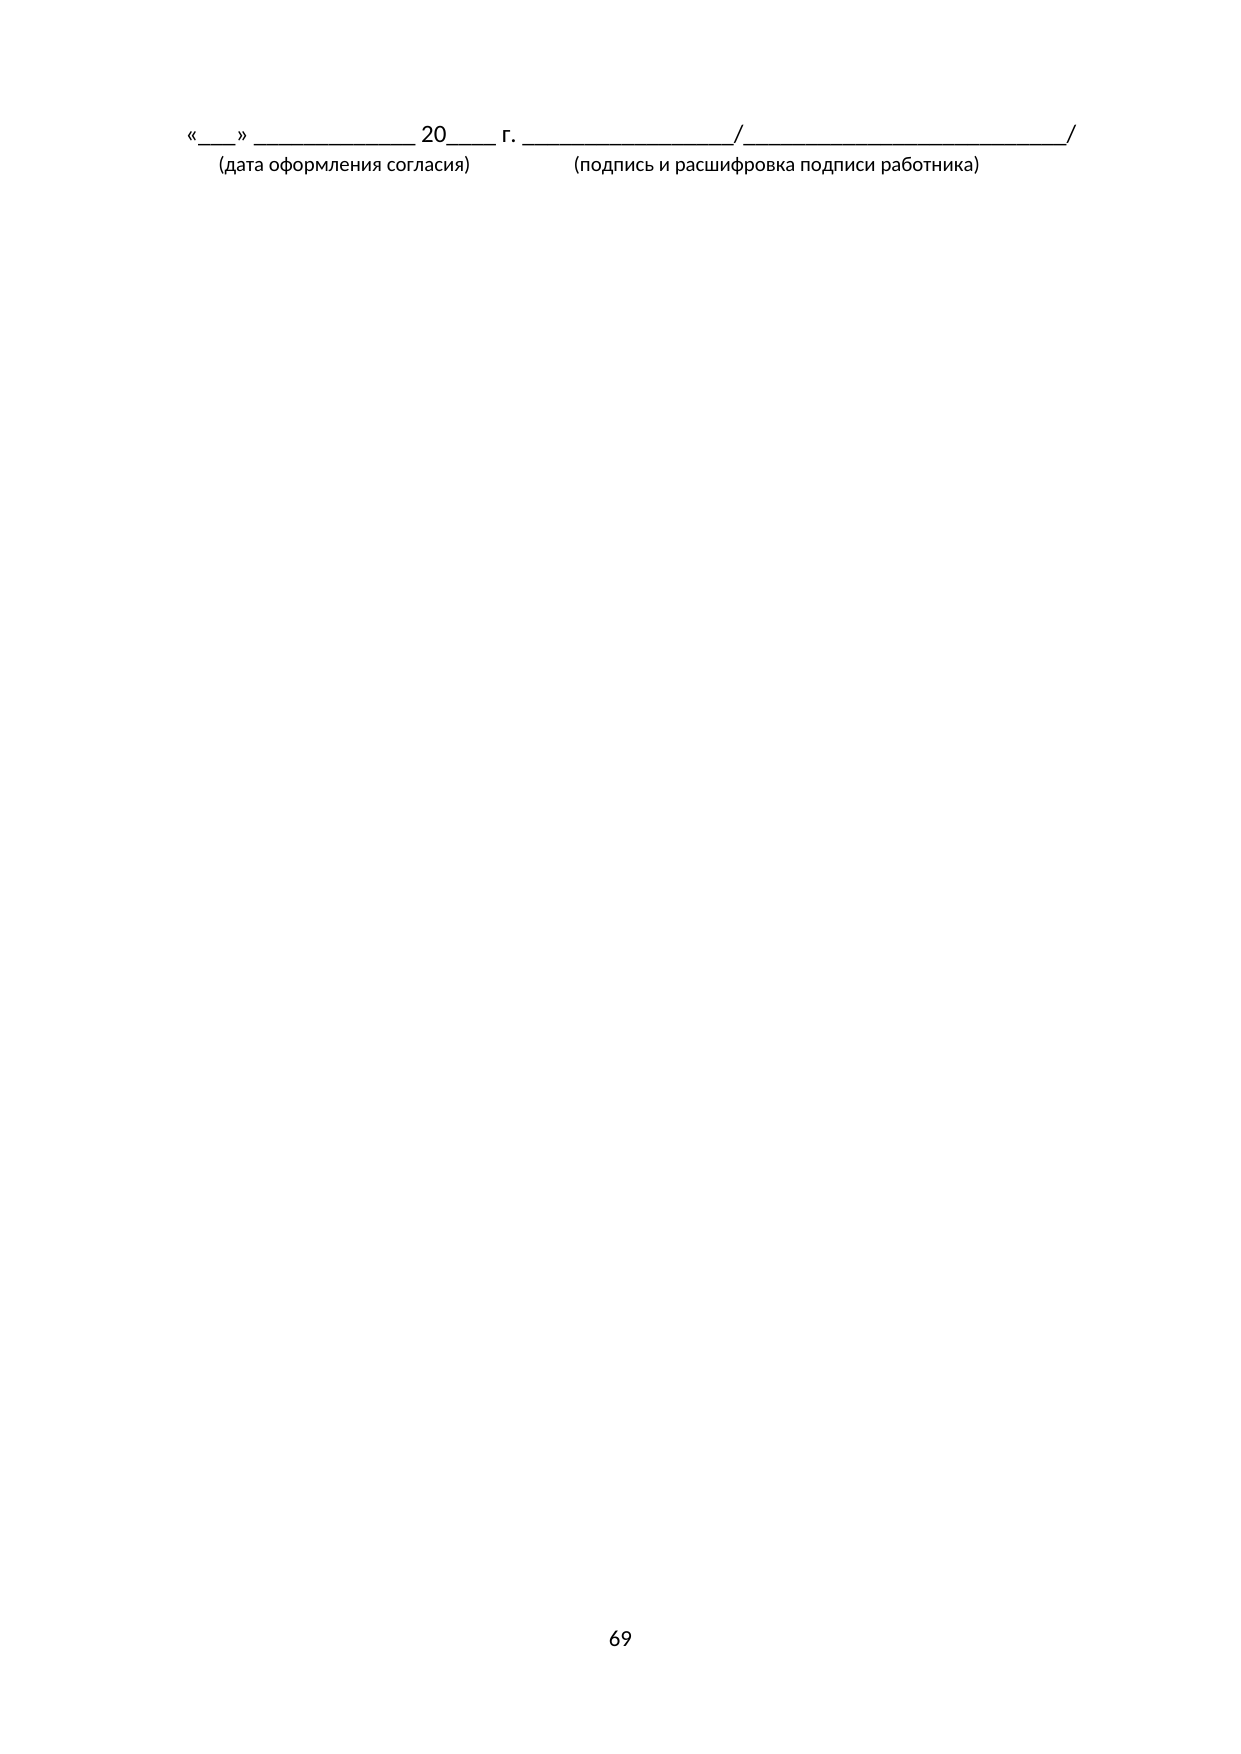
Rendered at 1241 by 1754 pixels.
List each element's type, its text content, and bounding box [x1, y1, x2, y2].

list «___» _____________ 20____ г. _________________/__________________________/ [185, 118, 1122, 149]
list (дата оформления согласия) (подпись и расшифровка подписи работника) [185, 151, 1122, 176]
